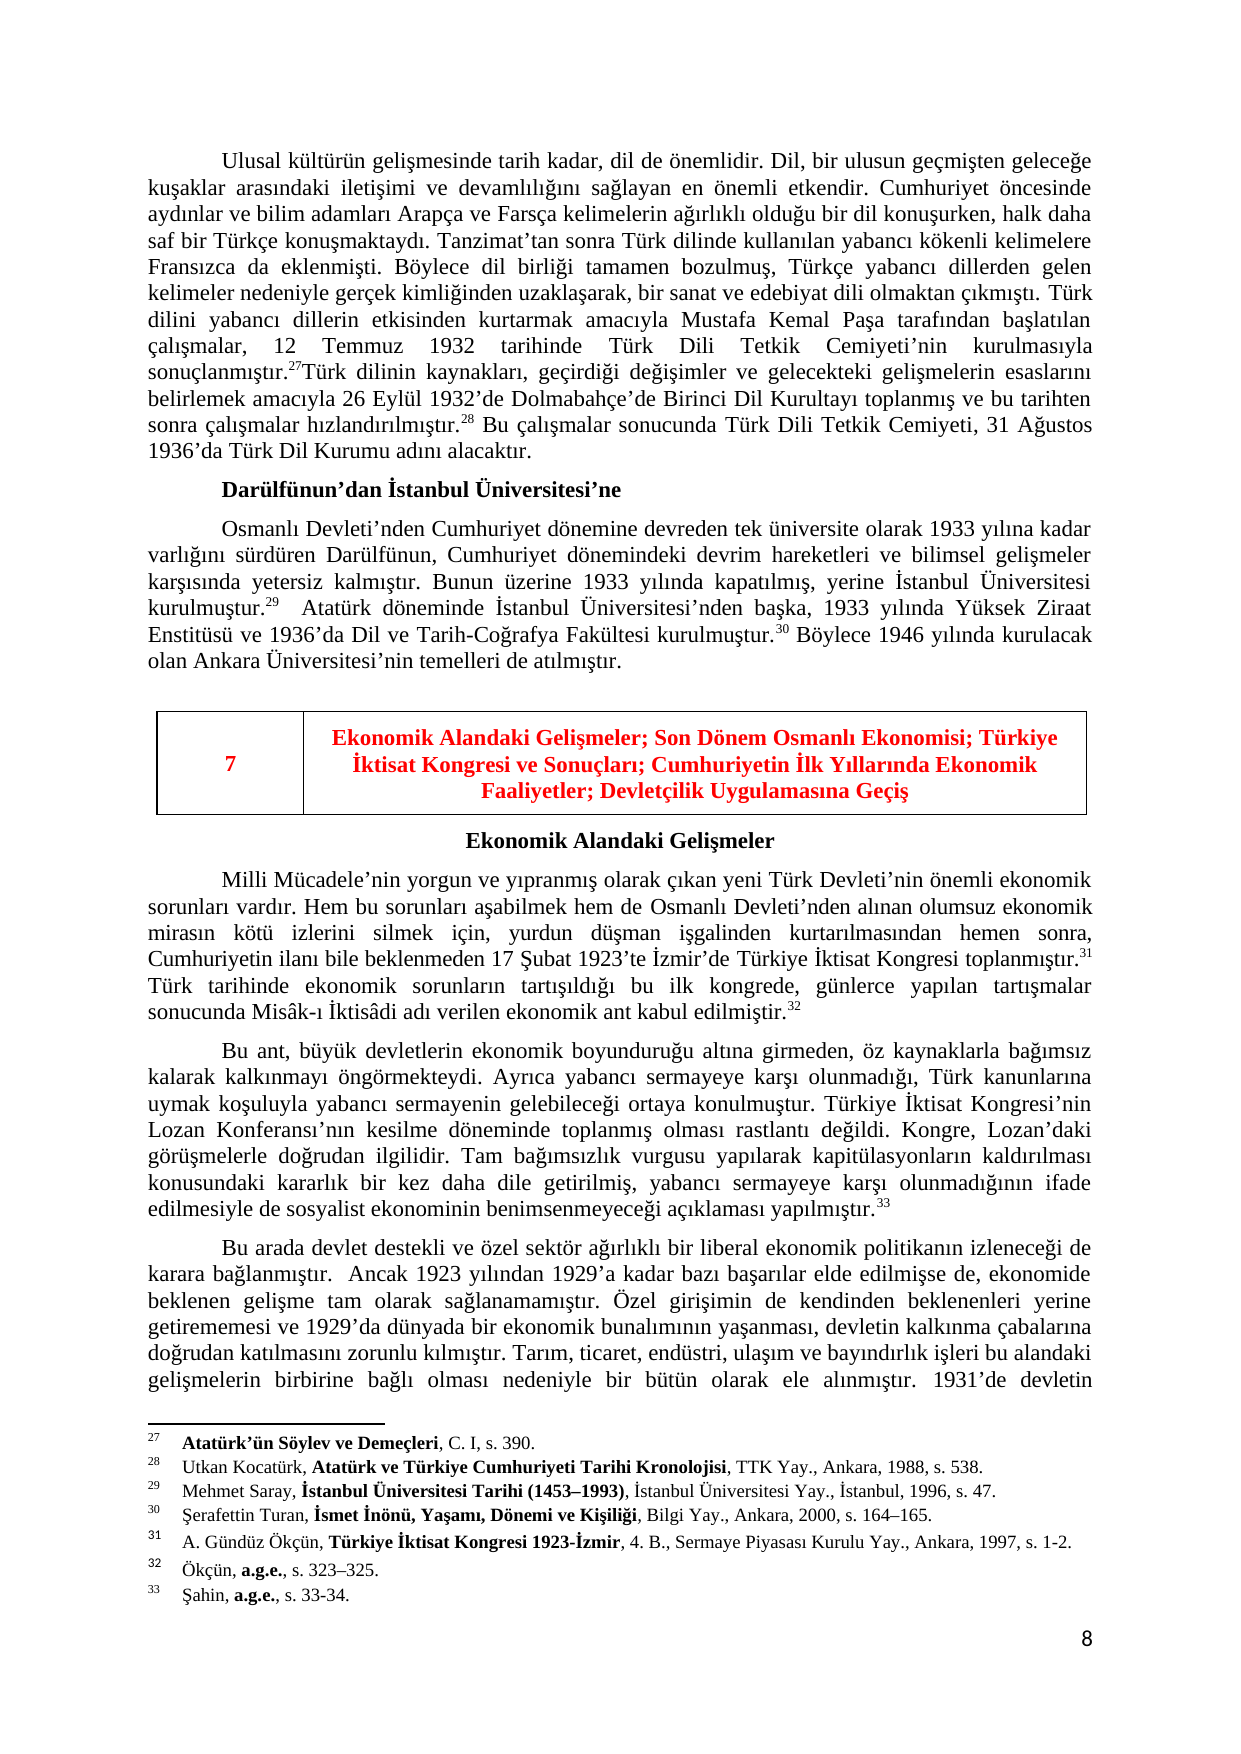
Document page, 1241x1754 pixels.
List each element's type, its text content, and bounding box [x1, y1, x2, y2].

text Ulusal kültürün gelişmesinde tarih kadar, dil de önemlidir. Dil, bir ulusun geçmişten geleceğe kuşaklar arasındaki iletişimi ve devamlılığını sağlayan en önemli etkendir. Cumhuriyet öncesinde aydınlar ve bilim adamları Arapça ve Farsça kelimelerin ağırlıklı olduğu bir dil konuşurken, halk daha saf bir Türkçe konuşmaktaydı. Tanzimat’tan sonra Türk dilinde kullanılan yabancı kökenli kelimelere Fransızca da eklenmişti. Böylece dil birliği tamamen bozulmuş, Türkçe yabancı dillerden gelen kelimeler nedeniyle gerçek kimliğinden uzaklaşarak, bir sanat ve edebiyat dili olmaktan çıkmıştı. Türk dilini yabancı dillerin etkisinden kurtarmak amacıyla Mustafa Kemal Paşa tarafından başlatılan çalışmalar, 12 Temmuz 1932 tarihinde Türk Dili Tetkik Cemiyeti’nin kurulmasıyla sonuçlanmıştır.Türk dilinin kaynakları, geçirdiği değişimler ve gelecekteki gelişmelerin esaslarını belirlemek amacıyla 26 Eylül 1932’de Dolmabahçe’de Birinci Dil Kurultayı toplanmış ve bu tarihten sonra çalışmalar hızlandırılmıştır. Bu çalışmalar sonucunda Türk Dili Tetkik Cemiyeti, 31 Ağustos 1936’da Türk Dil Kurumu adını alacaktır. [148, 148, 1093, 464]
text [148, 1234, 1093, 1392]
text Osmanlı Devleti’nden Cumhuriyet dönemine devreden tek üniversite olarak 1933 yılına kadar varlığını sürdüren Darülfünun, Cumhuriyet dönemindeki devrim hareketleri ve bilimsel gelişmeler karşısında yetersiz kalmıştır. Bunun üzerine 1933 yılında kapatılmış, yerine İstanbul Üniversitesi kurulmuştur. Atatürk döneminde İstanbul Üniversitesi’nden başka, 1933 yılında Yüksek Ziraat Enstitüsü ve 1936’da Dil ve Tarih-Coğrafya Fakültesi kurulmuştur. Böylece 1946 yılında kurulacak olan Ankara Üniversitesi’nin temelleri de atılmıştır. [148, 515, 1093, 673]
text Ekonomik Alandaki Gelişmeler [148, 827, 1093, 854]
text Darülfünun’dan İstanbul Üniversitesi’ne [148, 476, 1093, 503]
text Bu ant, büyük devletlerin ekonomik boyunduruğu altına girmeden, öz kaynaklarla bağımsız kalarak kalkınmayı öngörmekteydi. Ayrıca yabancı sermayeye karşı olunmadığı, Türk kanunlarına uymak koşuluyla yabancı sermayenin gelebileceği ortaya konulmuştur. Türkiye İktisat Kongresi’nin Lozan Konferansı’nın kesilme döneminde toplanmış olması rastlantı değildi. Kongre, Lozan’daki görüşmelerle doğrudan ilgilidir. Tam bağımsızlık vurgusu yapılarak kapitülasyonların kaldırılması konusundaki kararlık bir kez daha dile getirilmiş, yabancı sermayeye karşı olunmadığının ifade edilmesiyle de sosyalist ekonominin benimsenmeyeceği açıklaması yapılmıştır. [148, 1037, 1093, 1221]
table_header Ekonomik Alandaki Gelişmeler; Son Dönem Osmanlı Ekonomisi; Türkiye İktisat Kongresi ve Sonuçları; Cumhuriyetin İlk Yıllarında Ekonomik Faaliyetler; Devletçilik Uygulamasına Geçiş [304, 712, 1086, 814]
table_header 7 [158, 712, 303, 814]
text Milli Mücadele’nin yorgun ve yıpranmış olarak çıkan yeni Türk Devleti’nin önemli ekonomik sorunları vardır. Hem bu sorunları aşabilmek hem de Osmanlı Devleti’nden alınan olumsuz ekonomik mirasın kötü izlerini silmek için, yurdun düşman işgalinden kurtarılmasından hemen sonra, Cumhuriyetin ilanı bile beklenmeden 17 Şubat 1923’te İzmir’de Türkiye İktisat Kongresi toplanmıştır. Türk tarihinde ekonomik sorunların tartışıldığı bu ilk kongrede, günlerce yapılan tartışmalar sonucunda Misâk-ı İktisâdi adı verilen ekonomik ant kabul edilmiştir. [148, 866, 1093, 1024]
